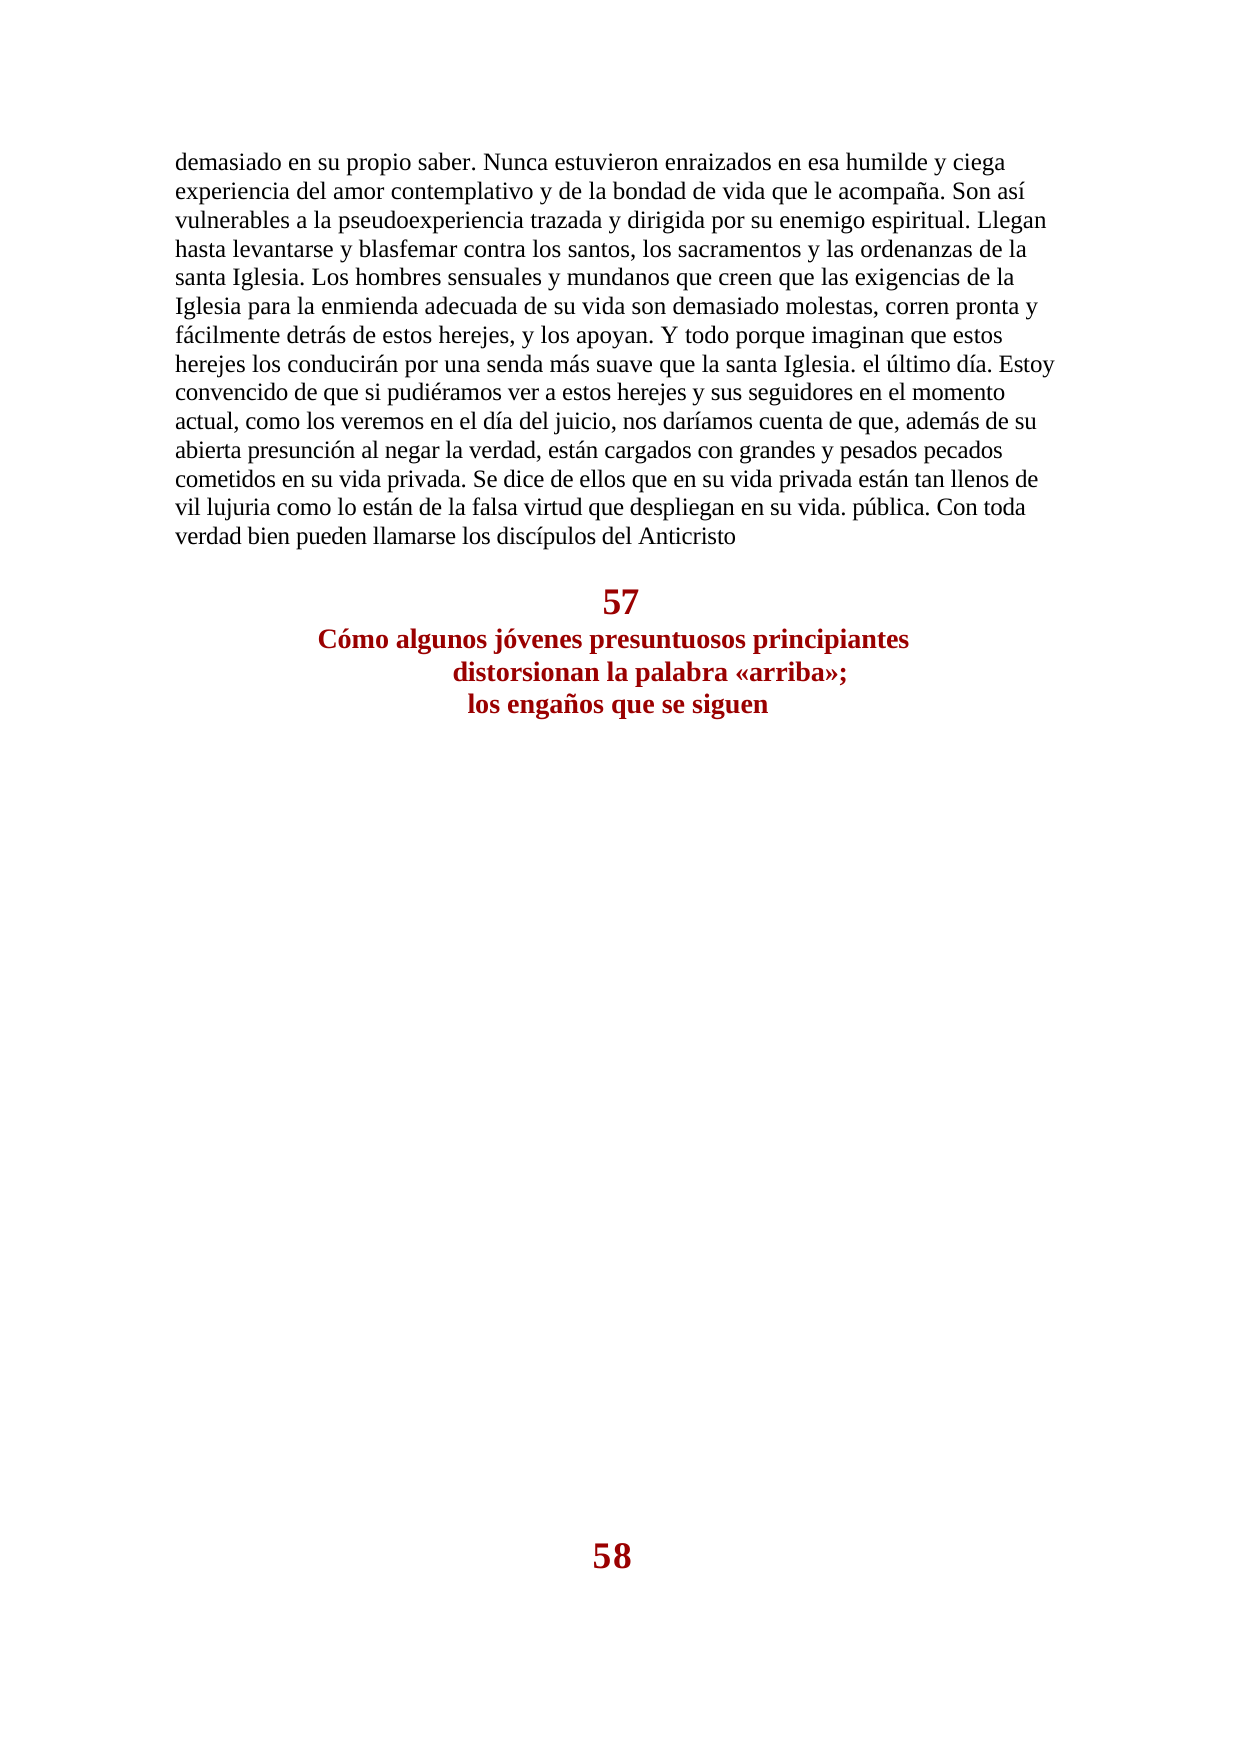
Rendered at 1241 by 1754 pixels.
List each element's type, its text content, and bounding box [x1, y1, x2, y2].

text 57 [175, 581, 1067, 623]
text Hay todavía otros que, aunque escapen a los engaños que acabo de describir, caen víctimas de su orgullo, de su curiosidad intelectual y de su saber de eruditos al rechazar la doctrina común y la orientación de la Iglesia. Estas personas y sus seguidores confían demasiado en su propio saber. Nunca estuvieron enraizados en esa humilde y ciega experiencia del amor contemplativo y de la bondad de vida que le acompaña. Son así vulnerables a la pseudoexperiencia trazada y dirigida por su enemigo espiritual. Llegan hasta levantarse y blasfemar contra los santos, los sacramentos y las ordenanzas de la santa Iglesia. Los hombres sensuales y mundanos que creen que las exigencias de la Iglesia para la enmienda adecuada de su vida son demasiado molestas, corren pronta y fácilmente detrás de estos herejes, y los apoyan. Y todo porque imaginan que estos herejes los conducirán por una senda más suave que la santa Iglesia. el último día. Estoy convencido de que si pudiéramos ver a estos herejes y sus seguidores en el momento actual, como los veremos en el día del juicio, nos daríamos cuenta de que, además de su abierta presunción al negar la verdad, están cargados con grandes y pesados pecados cometidos en su vida privada. Se dice de ellos que en su vida privada están tan llenos de vil lujuria como lo están de la falsa virtud que despliegan en su vida. pública. Con toda verdad bien pueden llamarse los discípulos del Anticristo [175, 148, 1060, 550]
text Cómo algunos jóvenes presuntuosos principiantes distorsionan la palabra «arriba»; [317, 623, 917, 687]
text los engaños que se siguen [467, 688, 1067, 720]
